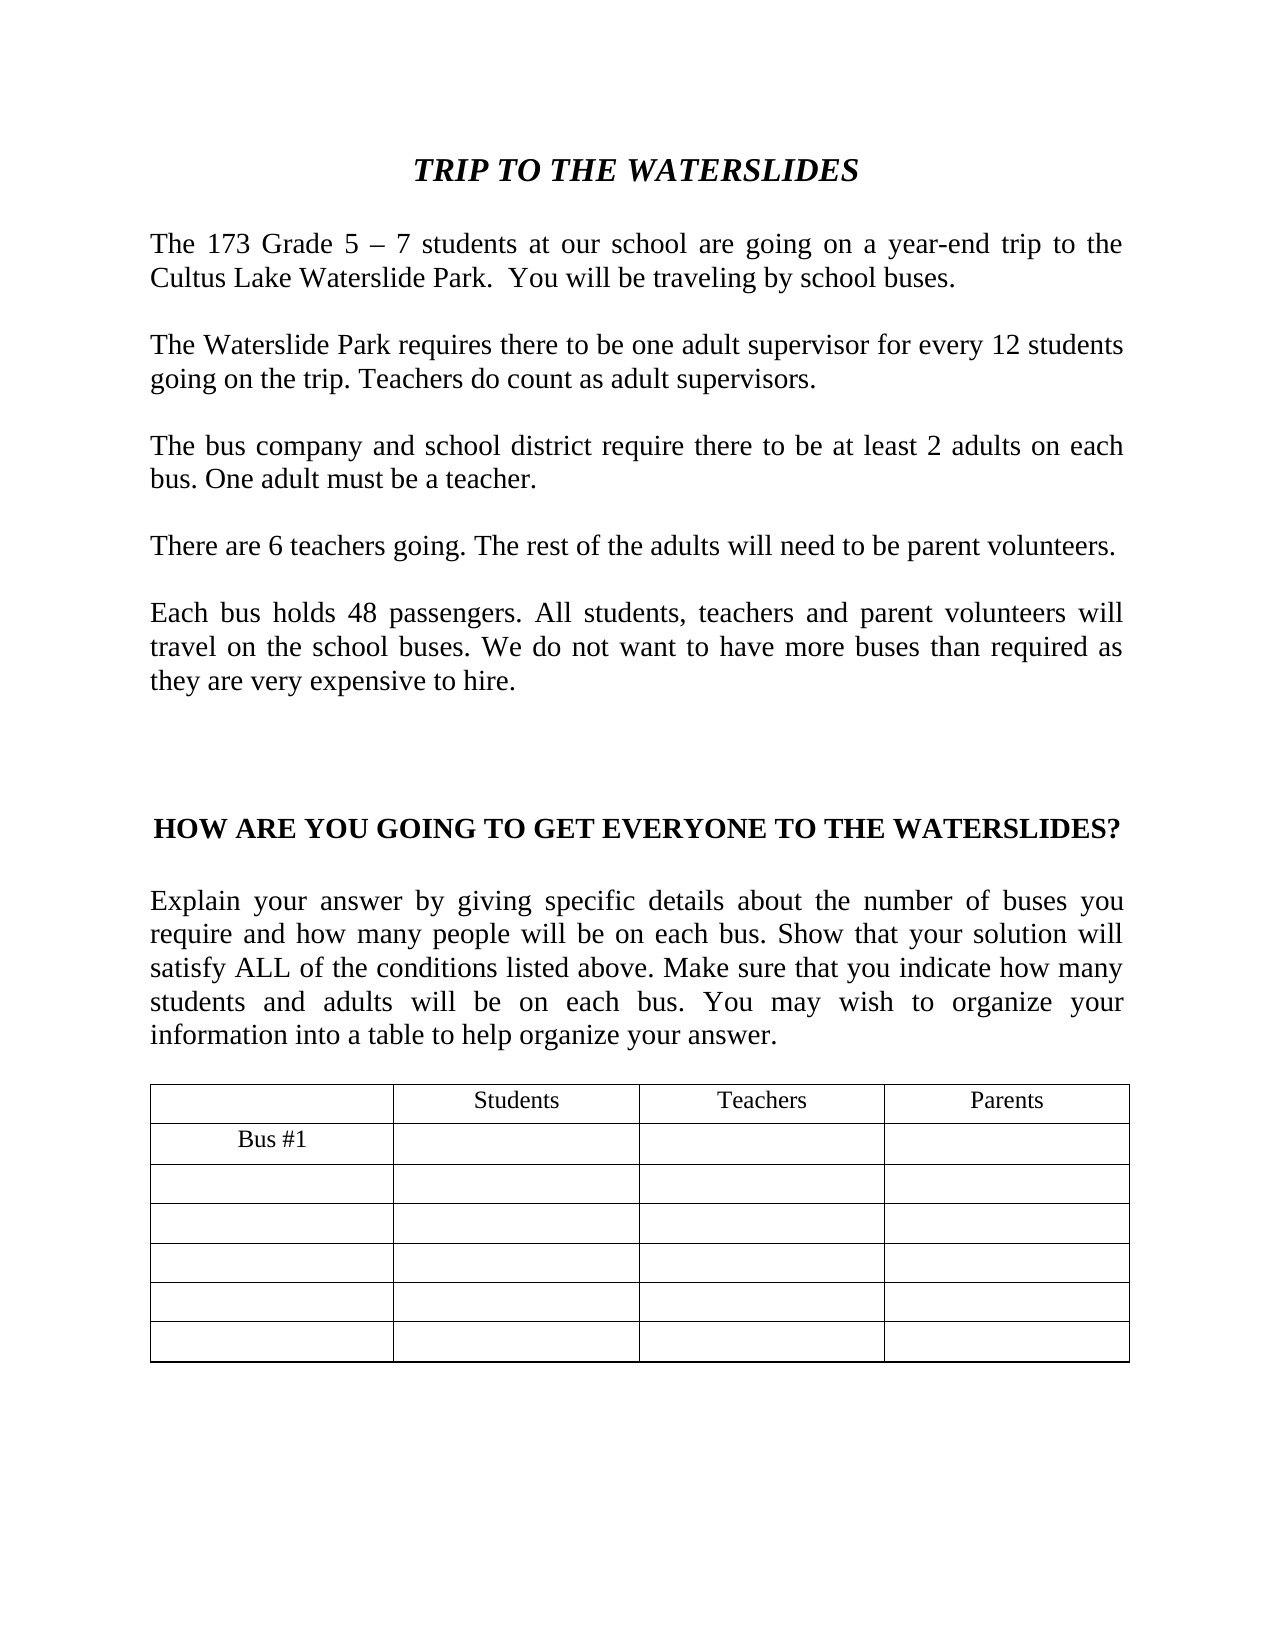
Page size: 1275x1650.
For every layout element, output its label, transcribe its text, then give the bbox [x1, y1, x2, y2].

text There are 6 teachers going. The rest of the adults will need to be parent volunteers. [150, 528, 1125, 562]
table_cell [151, 1322, 393, 1361]
table_cell [151, 1165, 393, 1203]
table_cell [885, 1204, 1129, 1243]
table_header Parents [885, 1085, 1129, 1123]
table_cell [151, 1244, 393, 1282]
text The 173 Grade 5 – 7 students at our school are going on a year-end trip to the Cultus Lake Waterslide Park. You will be traveling by school buses. [150, 227, 1125, 294]
table_cell [394, 1204, 639, 1243]
table_cell [151, 1204, 393, 1243]
table_cell [394, 1124, 639, 1164]
table_cell [394, 1322, 639, 1361]
table_cell [640, 1244, 884, 1282]
table_cell [640, 1165, 884, 1203]
table_cell [640, 1124, 884, 1164]
table_cell [394, 1165, 639, 1203]
table_cell [885, 1244, 1129, 1282]
table_cell [885, 1283, 1129, 1321]
text Explain your answer by giving specific details about the number of buses you require and how many people will be on each bus. Show that your solution will satisfy ALL of the conditions listed above. Make sure that you indicate how many students and adults will be on each bus. You may wish to organize your information into a table to help organize your answer. [150, 883, 1125, 1051]
table_cell [640, 1204, 884, 1243]
table_header [151, 1085, 393, 1123]
table_cell Bus #1 [151, 1124, 393, 1164]
table_cell [885, 1124, 1129, 1164]
text The bus company and school district require there to be at least 2 adults on each bus. One adult must be a teacher. [150, 428, 1125, 495]
table_cell [151, 1283, 393, 1321]
text trip to the Waterslides [150, 150, 1125, 188]
table_cell [885, 1322, 1129, 1361]
table_header Teachers [640, 1085, 884, 1123]
table_cell [640, 1283, 884, 1321]
table_cell [885, 1165, 1129, 1203]
table_cell [394, 1283, 639, 1321]
text The Waterslide Park requires there to be one adult supervisor for every 12 students going on the trip. Teachers do count as adult supervisors. [150, 327, 1125, 394]
table_cell [640, 1322, 884, 1361]
text How are you going to get everyone to the waterslides? [150, 811, 1125, 845]
table_header Students [394, 1085, 639, 1123]
table_cell [394, 1244, 639, 1282]
text Each bus holds 48 passengers. All students, teachers and parent volunteers will travel on the school buses. We do not want to have more buses than required as they are very expensive to hire. [150, 596, 1125, 696]
